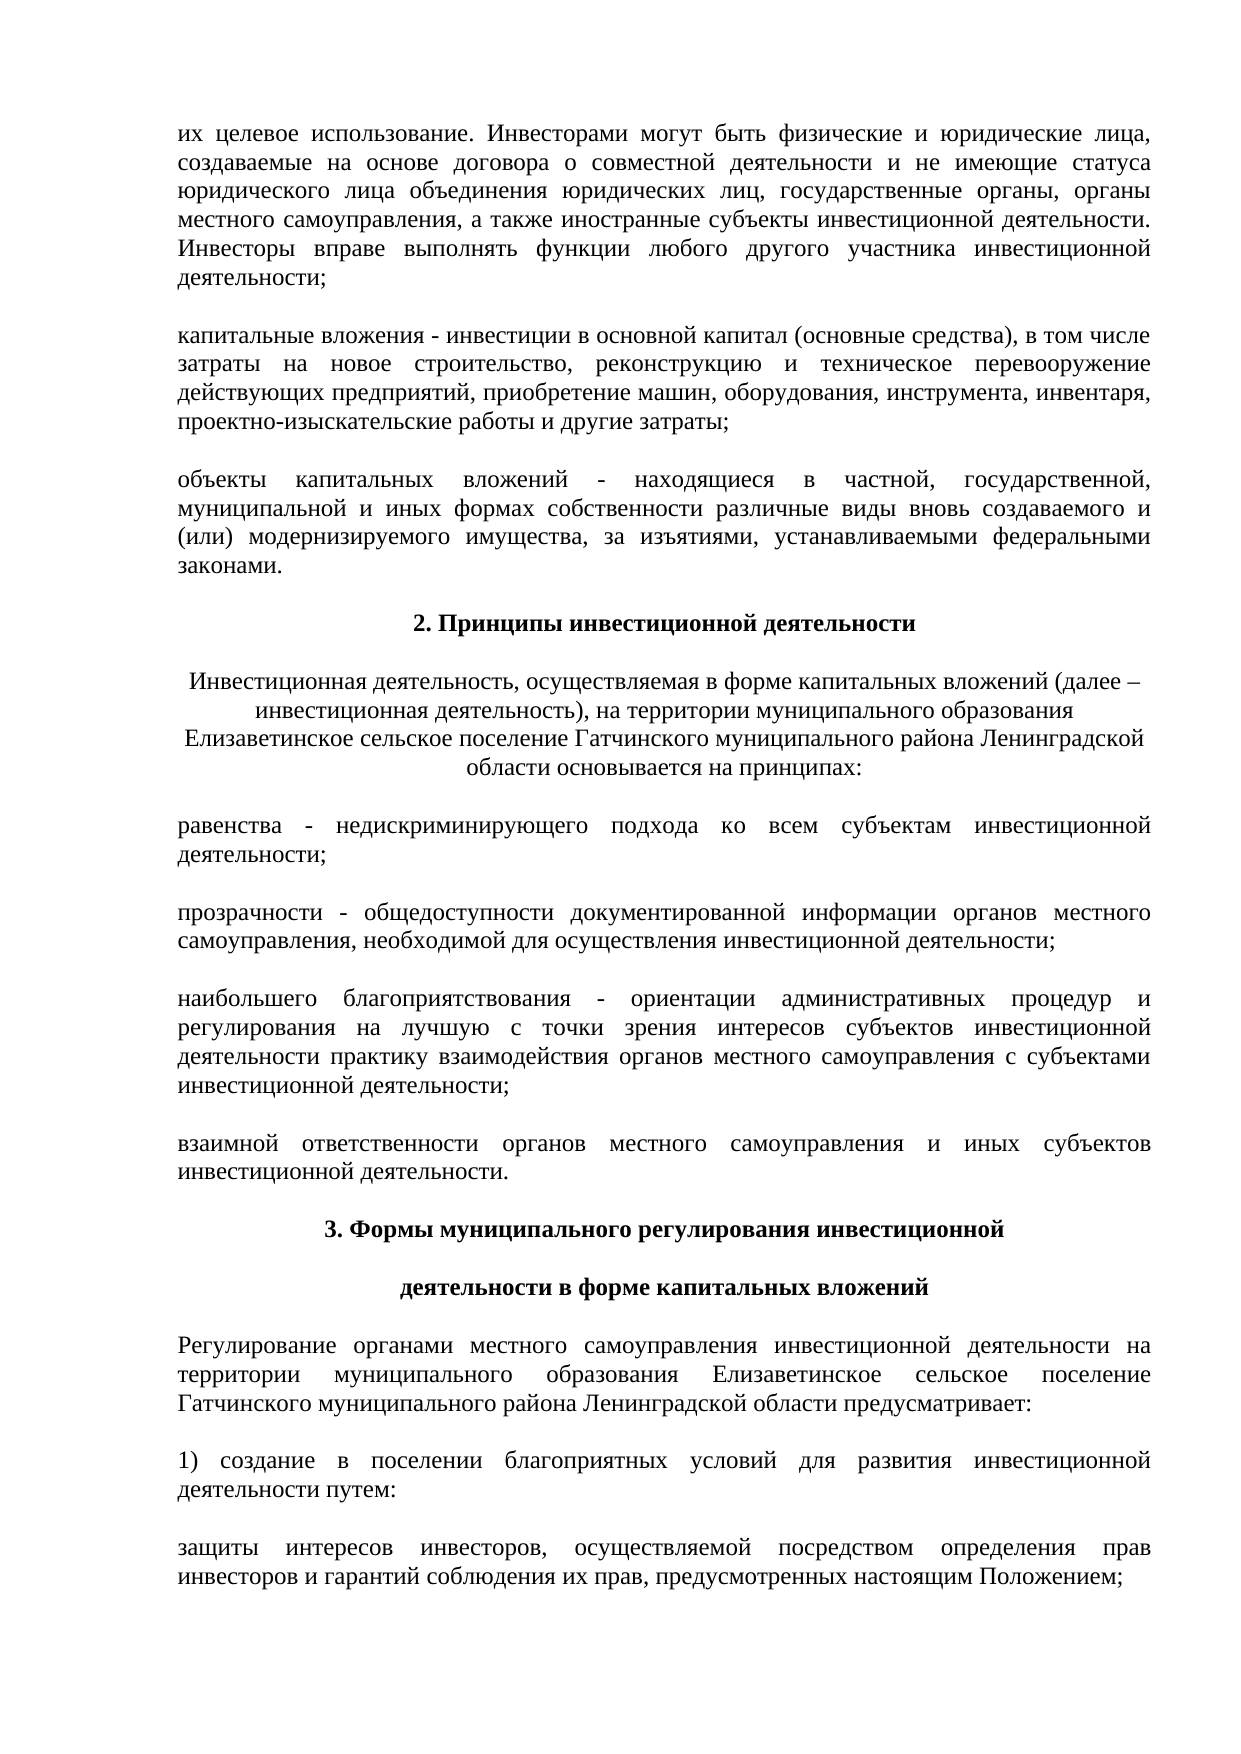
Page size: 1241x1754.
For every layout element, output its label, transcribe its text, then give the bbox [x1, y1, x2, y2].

text капитальные вложения - инвестиции в основной капитал (основные средства), в том числе затраты на новое строительство, реконструкцию и техническое перевооружение действующих предприятий, приобретение машин, оборудования, инструмента, инвентаря, проектно-изыскательские работы и другие затраты; [177, 320, 1152, 435]
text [177, 118, 1152, 291]
text Инвестиционная деятельность, осуществляемая в форме капитальных вложений (далее – инвестиционная деятельность), на территории муниципального образования Елизаветинское сельское поселение Гатчинского муниципального района Ленинградской области основывается на принципах: [177, 666, 1152, 781]
text наибольшего благоприятствования - ориентации административных процедур и регулирования на лучшую с точки зрения интересов субъектов инвестиционной деятельности практику взаимодействия органов местного самоуправления с субъектами инвестиционной деятельности; [177, 983, 1152, 1098]
text равенства - недискриминирующего подхода ко всем субъектам инвестиционной деятельности; [177, 810, 1152, 868]
text прозрачности - общедоступности документированной информации органов местного самоуправления, необходимой для осуществления инвестиционной деятельности; [177, 897, 1152, 954]
text объекты капитальных вложений - находящиеся в частной, государственной, муниципальной и иных формах собственности различные виды вновь создаваемого и (или) модернизируемого имущества, за изъятиями, устанавливаемыми федеральными законами. [177, 464, 1152, 579]
text 3. Формы муниципального регулирования инвестиционной [177, 1214, 1152, 1243]
text 1) создание в поселении благоприятных условий для развития инвестиционной деятельности путем: [177, 1446, 1152, 1503]
text деятельности в форме капитальных вложений [177, 1272, 1152, 1301]
text 2. Принципы инвестиционной деятельности [177, 608, 1152, 637]
text Регулирование органами местного самоуправления инвестиционной деятельности на территории муниципального образования Елизаветинское сельское поселение Гатчинского муниципального района Ленинградской области предусматривает: [177, 1330, 1152, 1416]
text взаимной ответственности органов местного самоуправления и иных субъектов инвестиционной деятельности. [177, 1128, 1152, 1185]
text защиты интересов инвесторов, осуществляемой посредством определения прав инвесторов и гарантий соблюдения их прав, предусмотренных настоящим Положением; [177, 1532, 1152, 1590]
